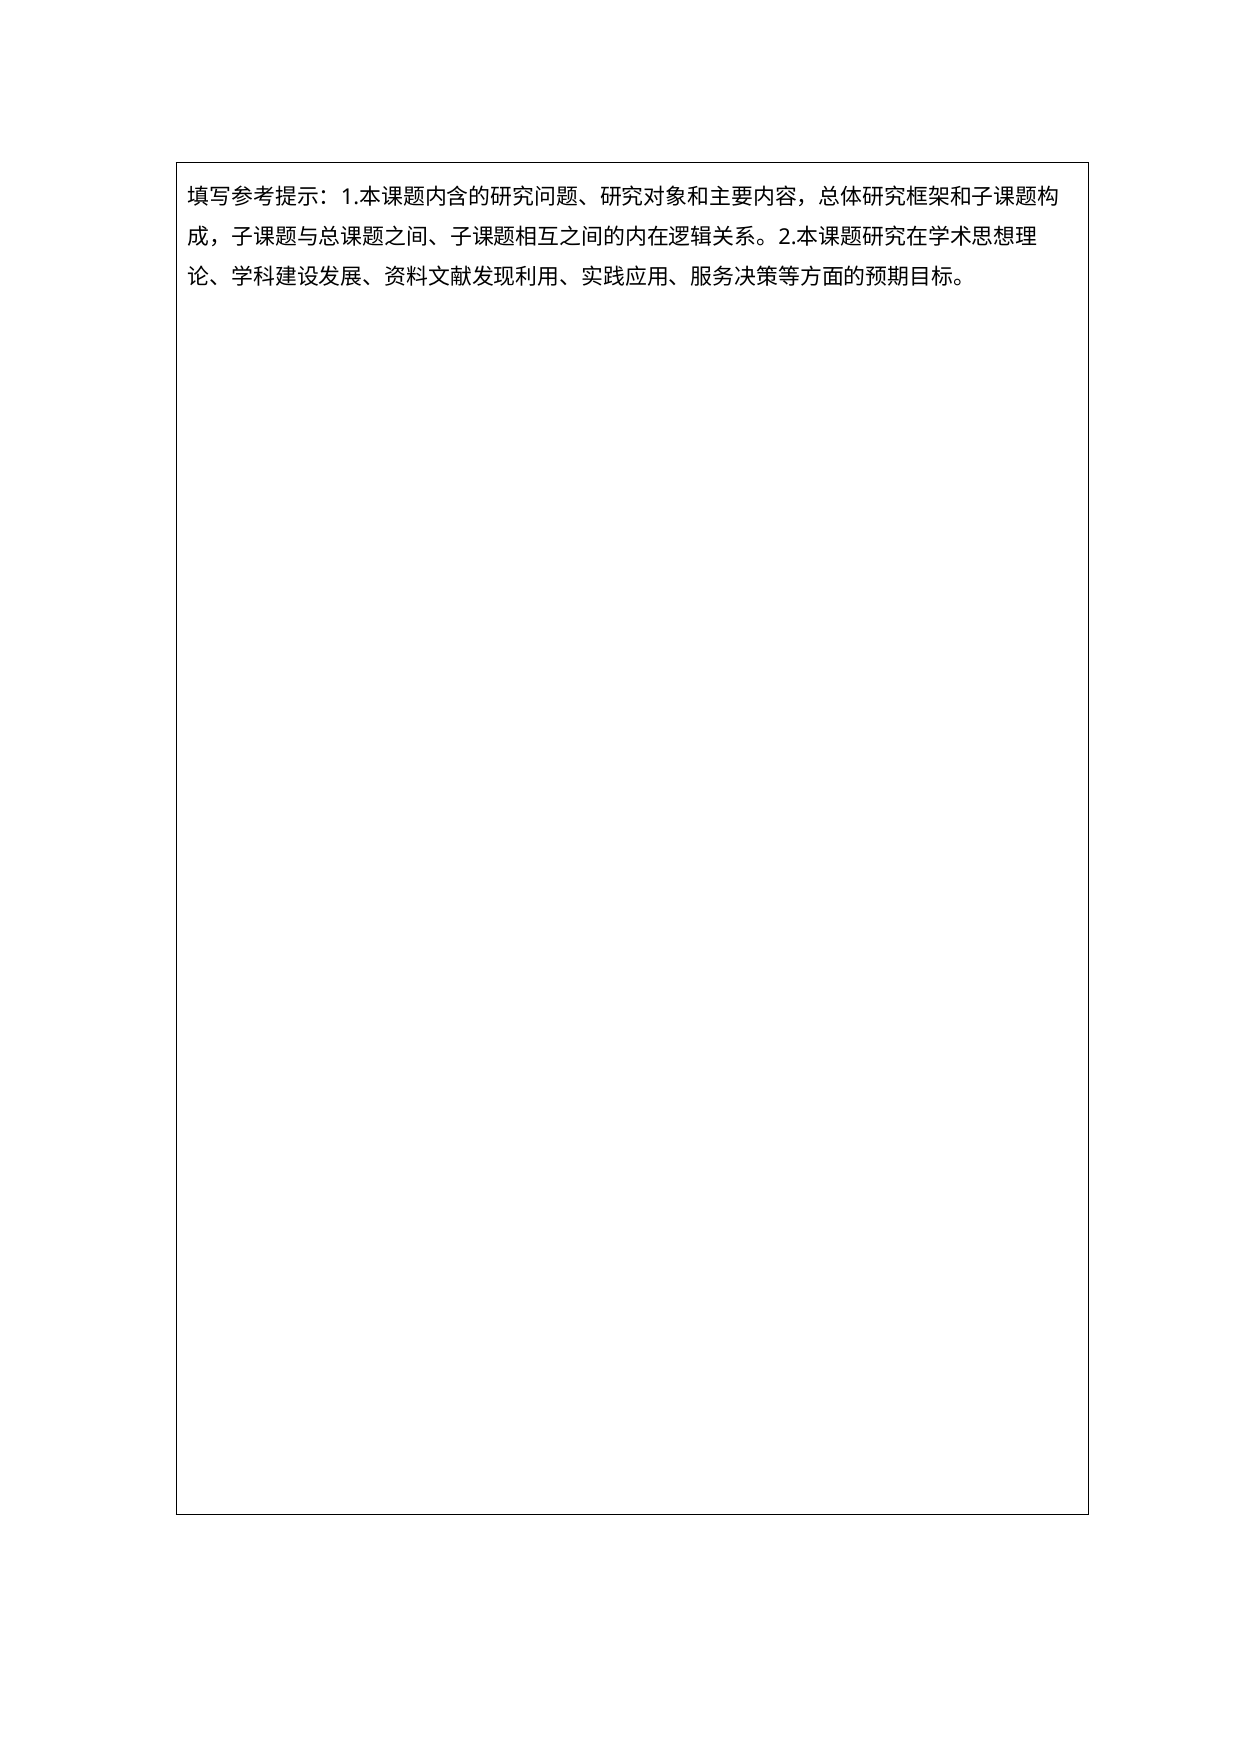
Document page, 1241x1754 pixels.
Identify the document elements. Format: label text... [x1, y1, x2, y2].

table_header 填写参考提示：1.本课题内含的研究问题、研究对象和主要内容，总体研究框架和子课题构成，子课题与总课题之间、子课题相互之间的内在逻辑关系。2.本课题研究在学术思想理论、学科建设发展、资料文献发现利用、实践应用、服务决策等方面的预期目标。 [177, 163, 1088, 1514]
